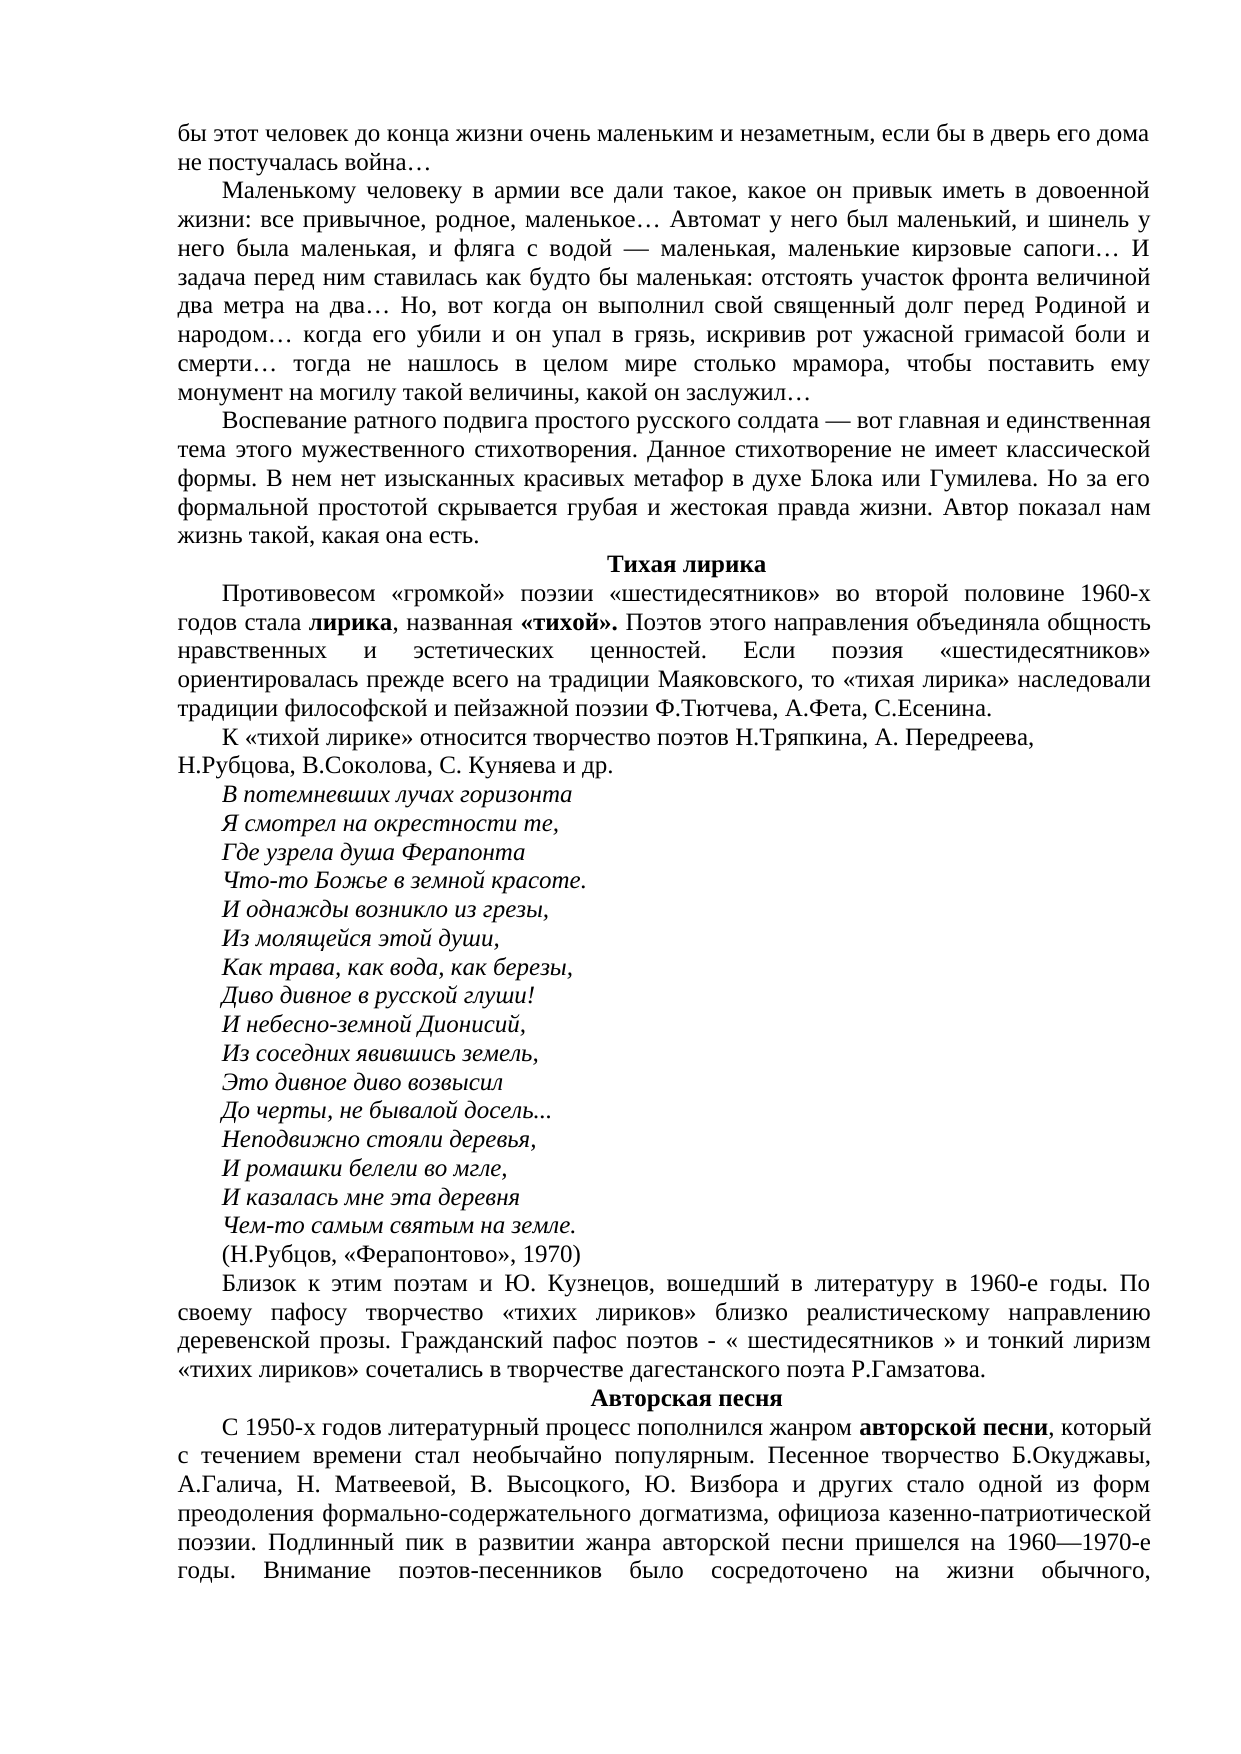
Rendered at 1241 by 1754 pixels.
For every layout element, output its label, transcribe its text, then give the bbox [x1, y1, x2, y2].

text В потемневших лучах горизонта [177, 779, 1152, 808]
text К «тихой лирике» относится творчество поэтов Н.Тряпкина, А. Передреева, Н.Рубцова, В.Соколова, С. Куняева и др. [177, 722, 1152, 779]
text И казалась мне эта деревня [177, 1182, 1152, 1211]
text Воспевание ратного подвига простого русского солдата — вот главная и единственная тема этого мужественного стихотворения. Данное стихотворение не имеет классической формы. В нем нет изысканных красивых метафор в духе Блока или Гумилева. Но за его формальной простотой скрывается грубая и жестокая правда жизни. Автор показал нам жизнь такой, какая она есть. [177, 406, 1152, 549]
text Как трава, как вода, как березы, [177, 952, 1152, 981]
text Противовесом «громкой» поэзии «шестидесятников» во второй половине 1960-х годов стала лирика, названная «тихой». Поэтов этого направления объединяла общность нравственных и эстетических ценностей. Если поэзия «шестидесятников» ориентировалась прежде всего на традиции Маяковского, то «тихая лирика» наследовали традиции философской и пейзажной поэзии Ф.Тютчева, А.Фета, С.Есенина. [177, 578, 1152, 722]
text Неподвижно стояли деревья, [177, 1124, 1152, 1153]
text Авторская песня [177, 1383, 1152, 1412]
text Диво дивное в русской глуши! [177, 981, 1152, 1009]
text Из соседних явившись земель, [177, 1038, 1152, 1067]
text Что-то Божье в земной красоте. [177, 866, 1152, 894]
text Тихая лирика [177, 549, 1152, 578]
text Близок к этим поэтам и Ю. Кузнецов, вошедший в литературу в 1960-е годы. По своему пафосу творчество «тихих лириков» близко реалистическому направлению деревенской прозы. Гражданский пафос поэтов - « шестидесятников » и тонкий лиризм «тихих лириков» сочетались в творчестве дагестанского поэта Р.Гамзатова. [177, 1268, 1152, 1383]
text Я смотрел на окрестности те, [177, 808, 1152, 837]
text И ромашки белели во мгле, [177, 1153, 1152, 1182]
text Это дивное диво возвысил [177, 1067, 1152, 1096]
text И однажды возникло из грезы, [177, 894, 1152, 923]
text И небесно-земной Дионисий, [177, 1009, 1152, 1038]
text Чем-то самым святым на земле. [177, 1211, 1152, 1239]
text Из молящейся этой души, [177, 923, 1152, 952]
text До черты, не бывалой досель... [177, 1096, 1152, 1124]
text Где узрела душа Ферапонта [177, 837, 1152, 866]
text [177, 118, 1152, 176]
text (Н.Рубцов, «Ферапонтово», 1970) [177, 1239, 1152, 1268]
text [177, 1412, 1152, 1584]
text Маленькому человеку в армии все дали такое, какое он привык иметь в довоенной жизни: все привычное, родное, маленькое… Автомат у него был маленький, и шинель у него была маленькая, и фляга с водой — маленькая, маленькие кирзовые сапоги… И задача перед ним ставилась как будто бы маленькая: отстоять участок фронта величиной два метра на два… Но, вот когда он выполнил свой священный долг перед Родиной и народом… когда его убили и он упал в грязь, искривив рот ужасной гримасой боли и смерти… тогда не нашлось в целом мире столько мрамора, чтобы поставить ему монумент на могилу такой величины, какой он заслужил… [177, 176, 1152, 406]
